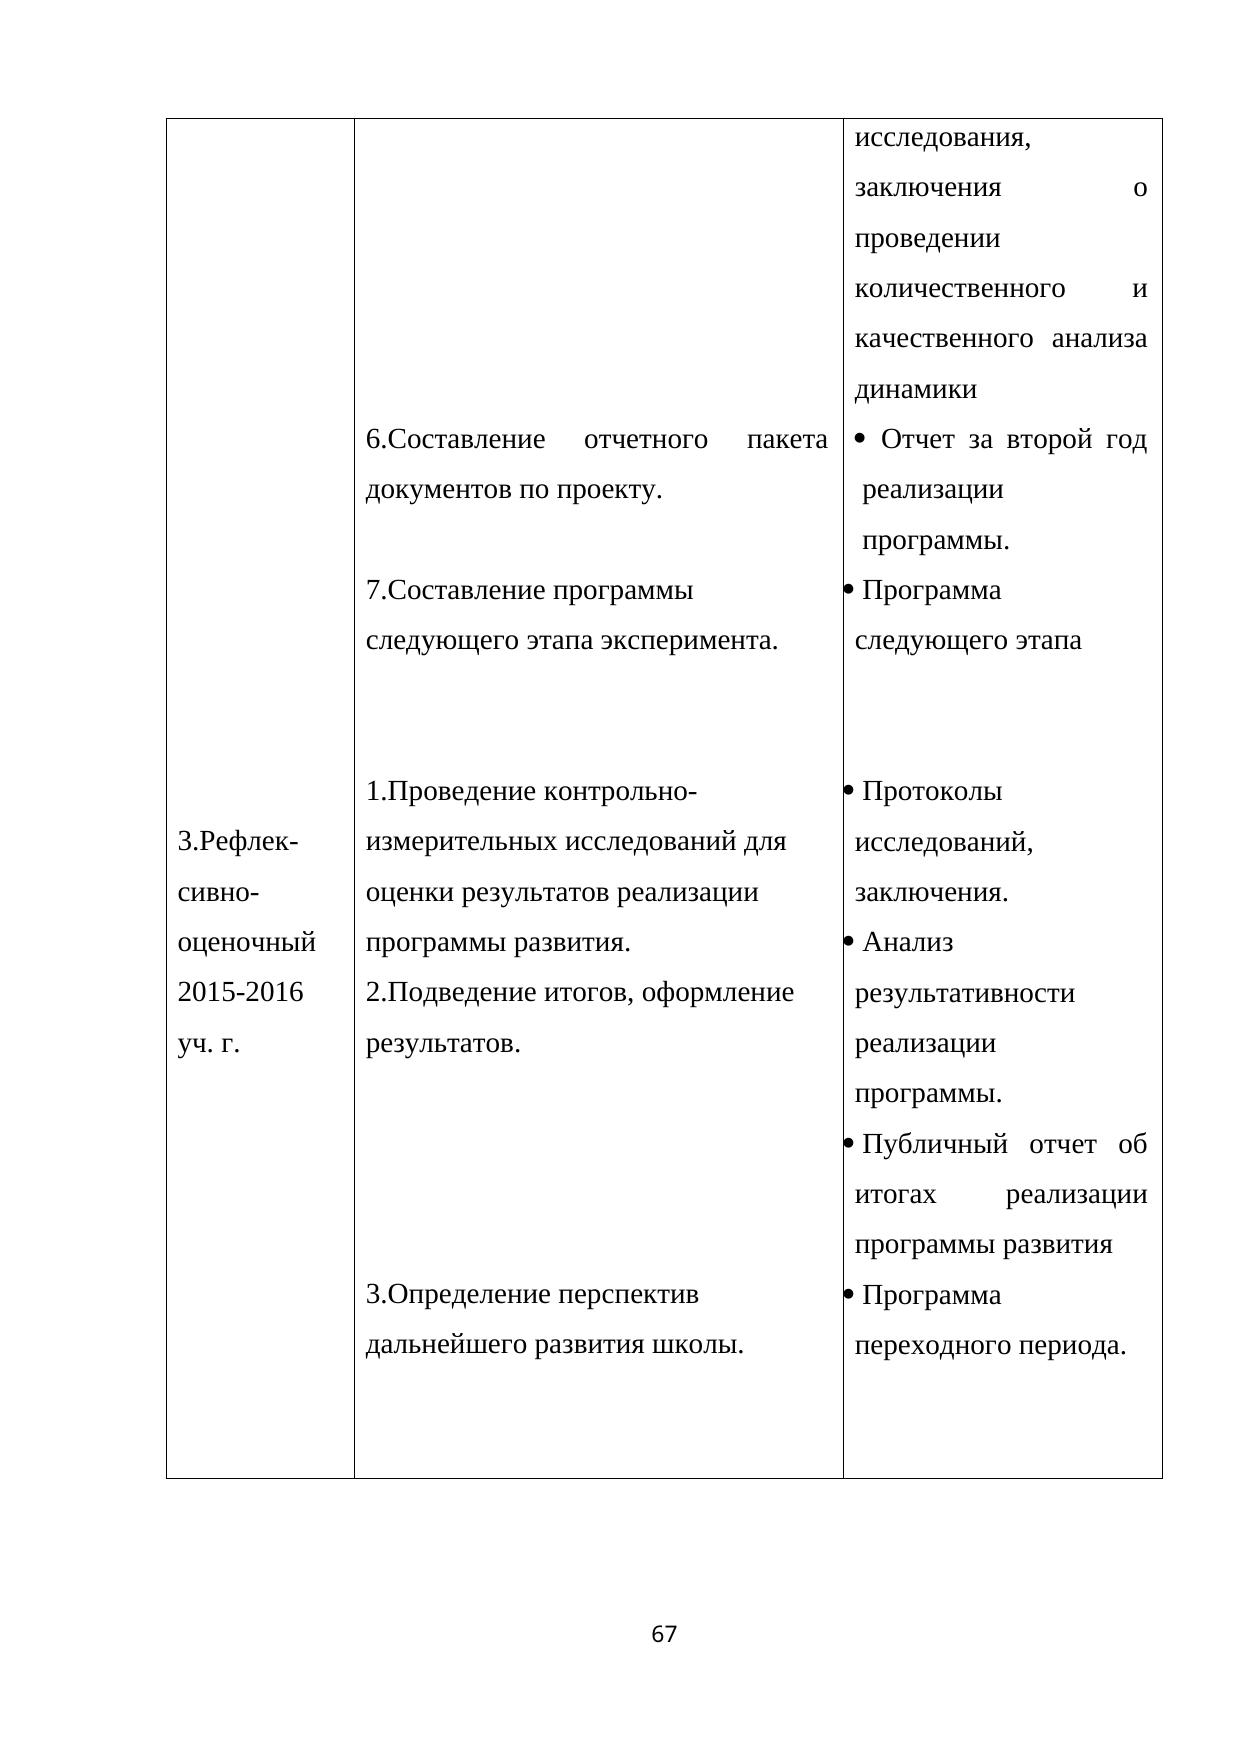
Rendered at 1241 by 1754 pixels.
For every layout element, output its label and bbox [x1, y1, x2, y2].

table_cell [844, 119, 1162, 1477]
table_cell [355, 119, 843, 1477]
table_cell [167, 119, 354, 1477]
